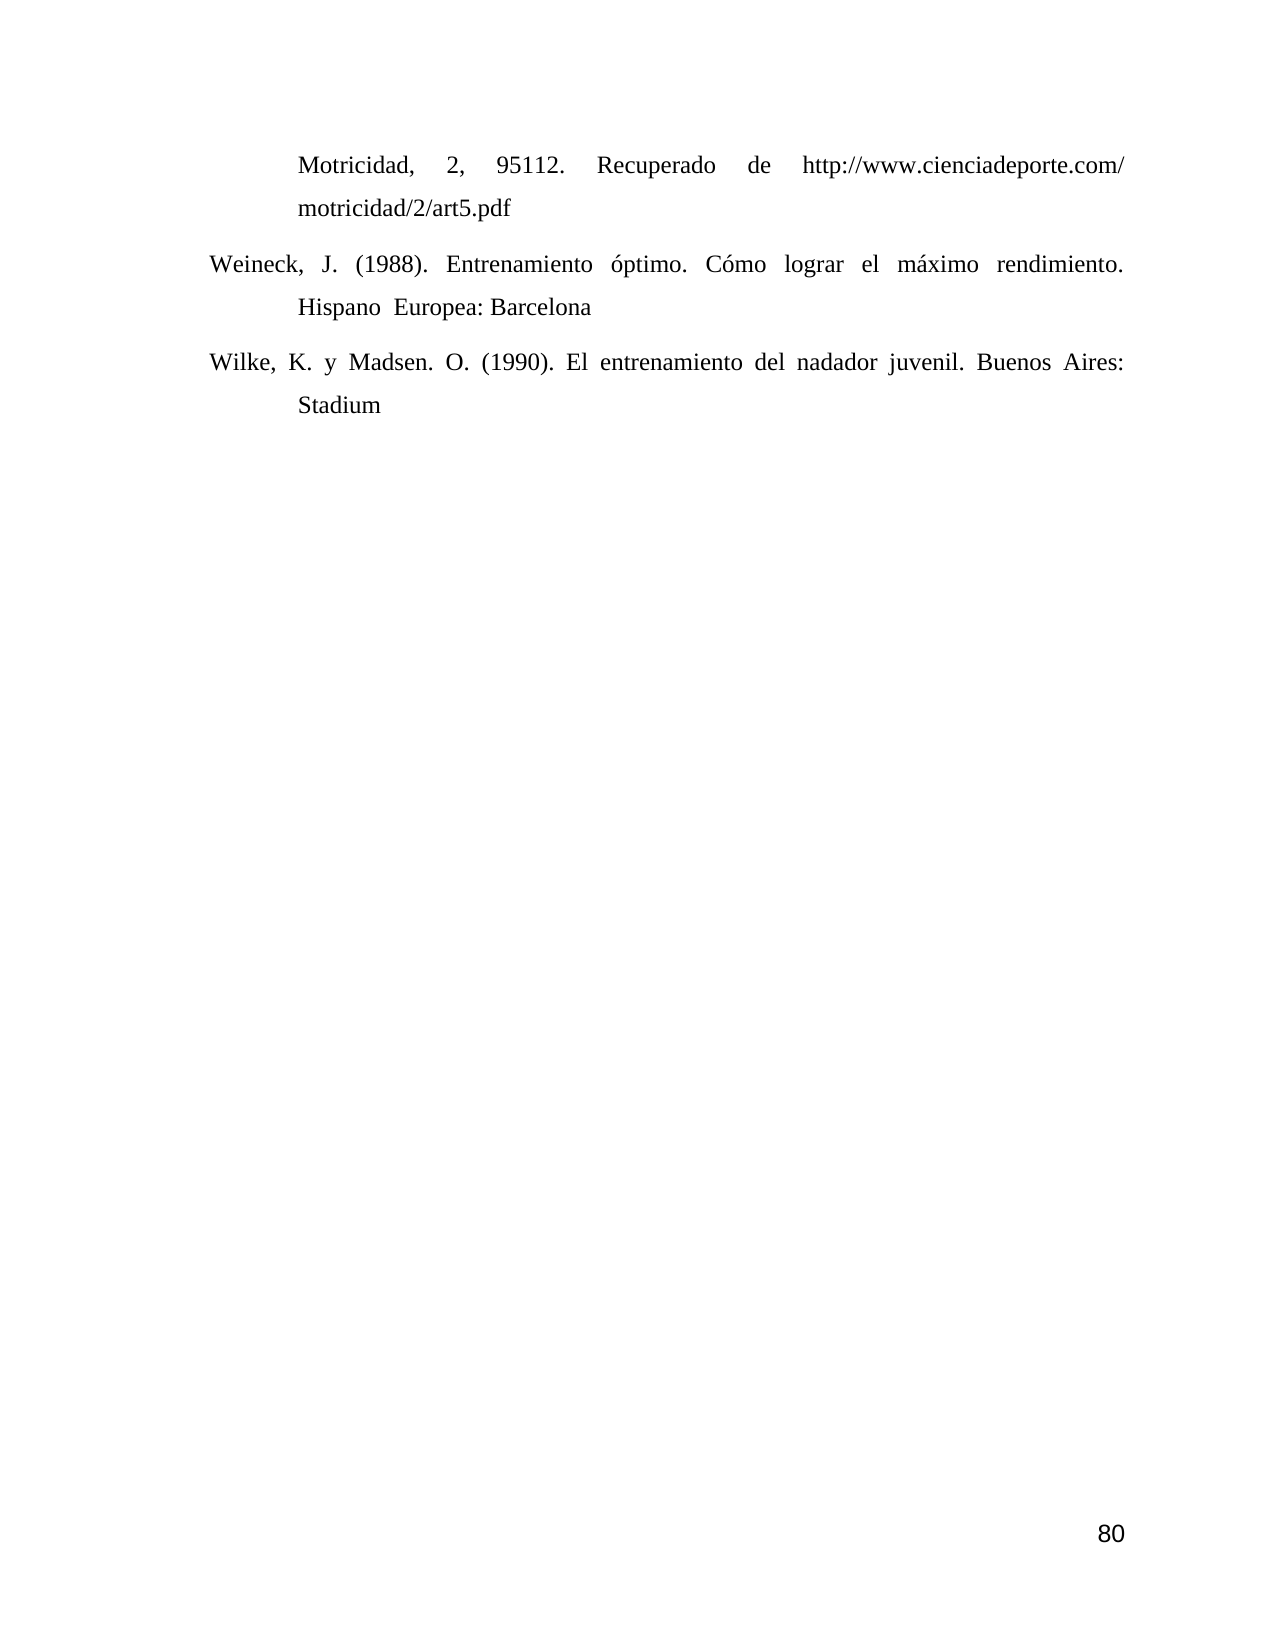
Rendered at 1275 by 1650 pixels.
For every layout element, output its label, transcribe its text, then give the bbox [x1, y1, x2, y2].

text Weineck, J. (1988). Entrenamiento óptimo. Cómo lograr el máximo rendimiento. Hispano Europea: Barcelona [209, 249, 1125, 321]
text Wilke, K. y Madsen. O. (1990). El entrenamiento del nadador juvenil. Buenos Aires: Stadium [209, 347, 1125, 419]
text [209, 150, 1125, 222]
